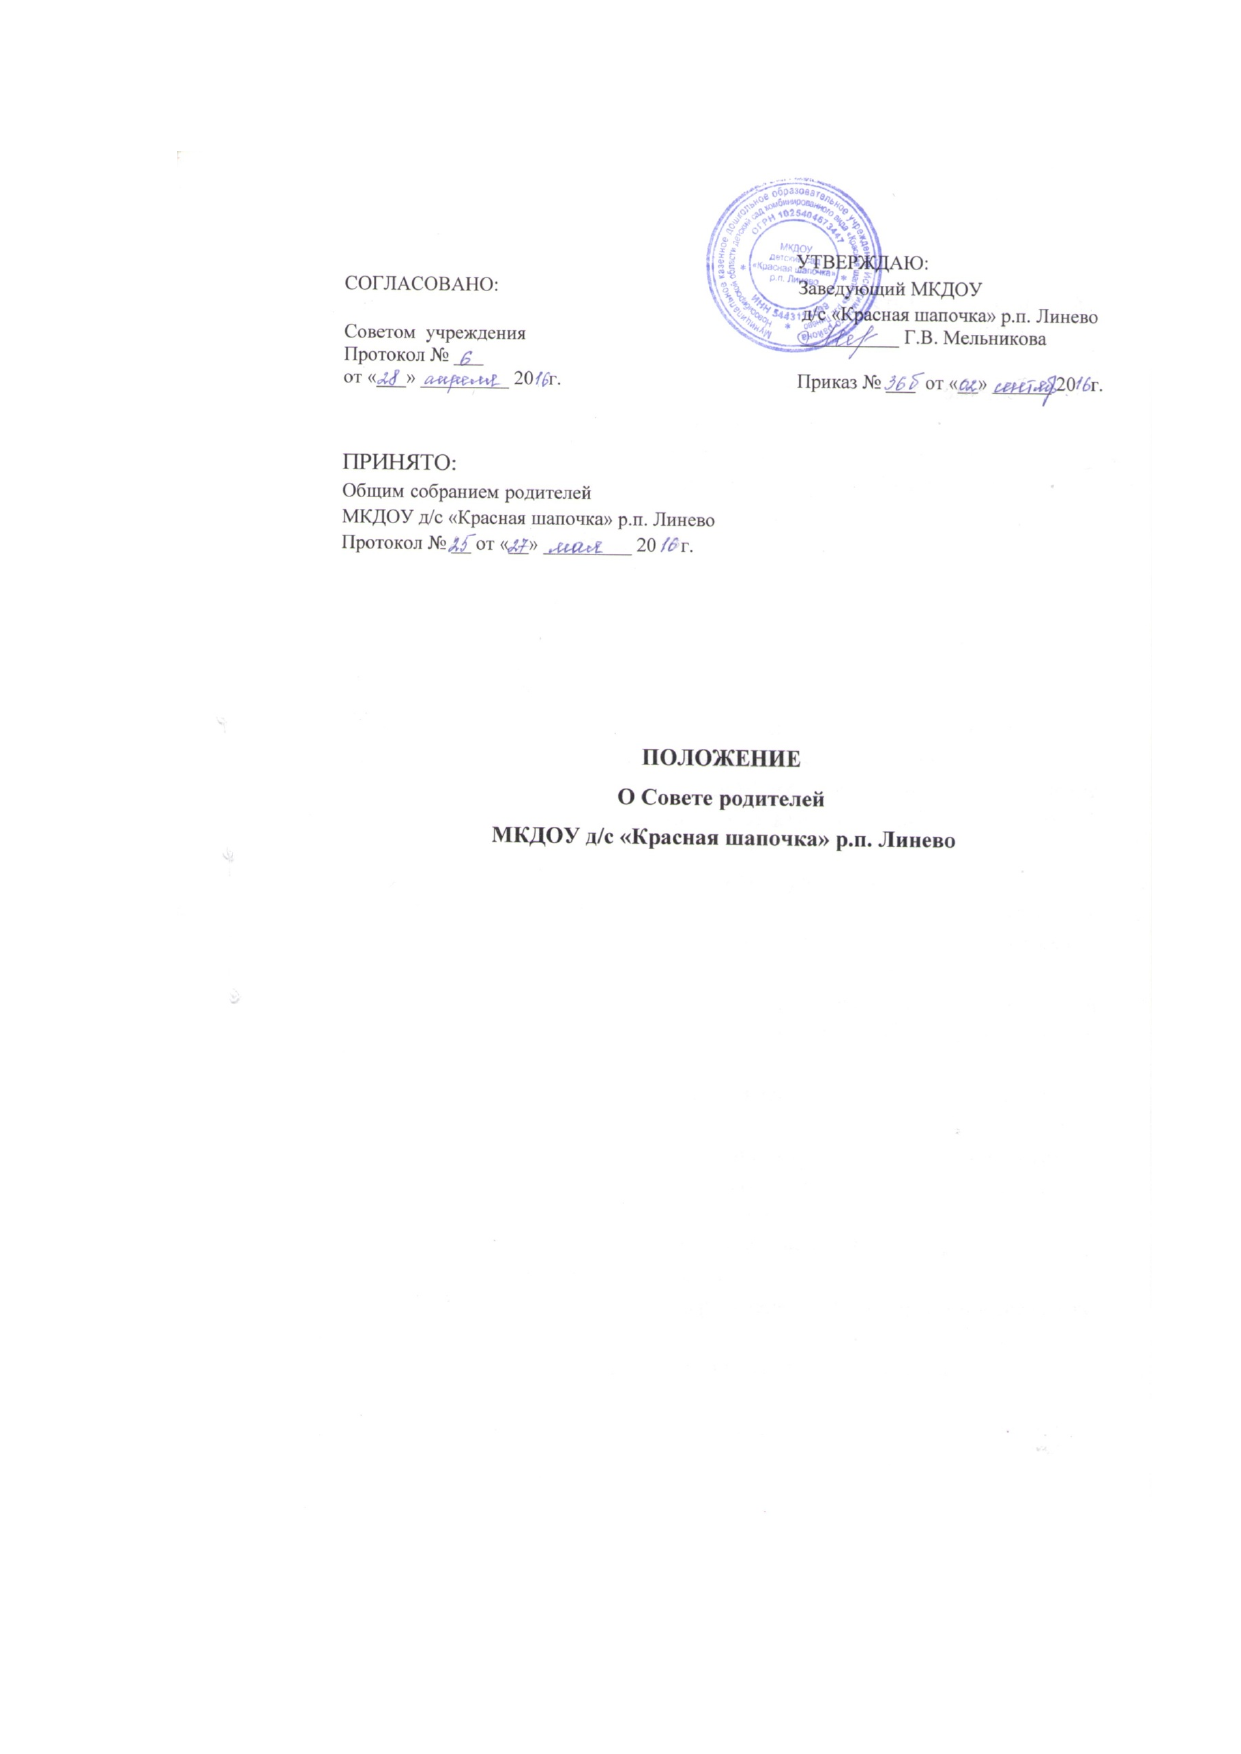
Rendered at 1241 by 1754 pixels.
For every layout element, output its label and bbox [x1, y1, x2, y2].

picture [177, 151, 1152, 1529]
